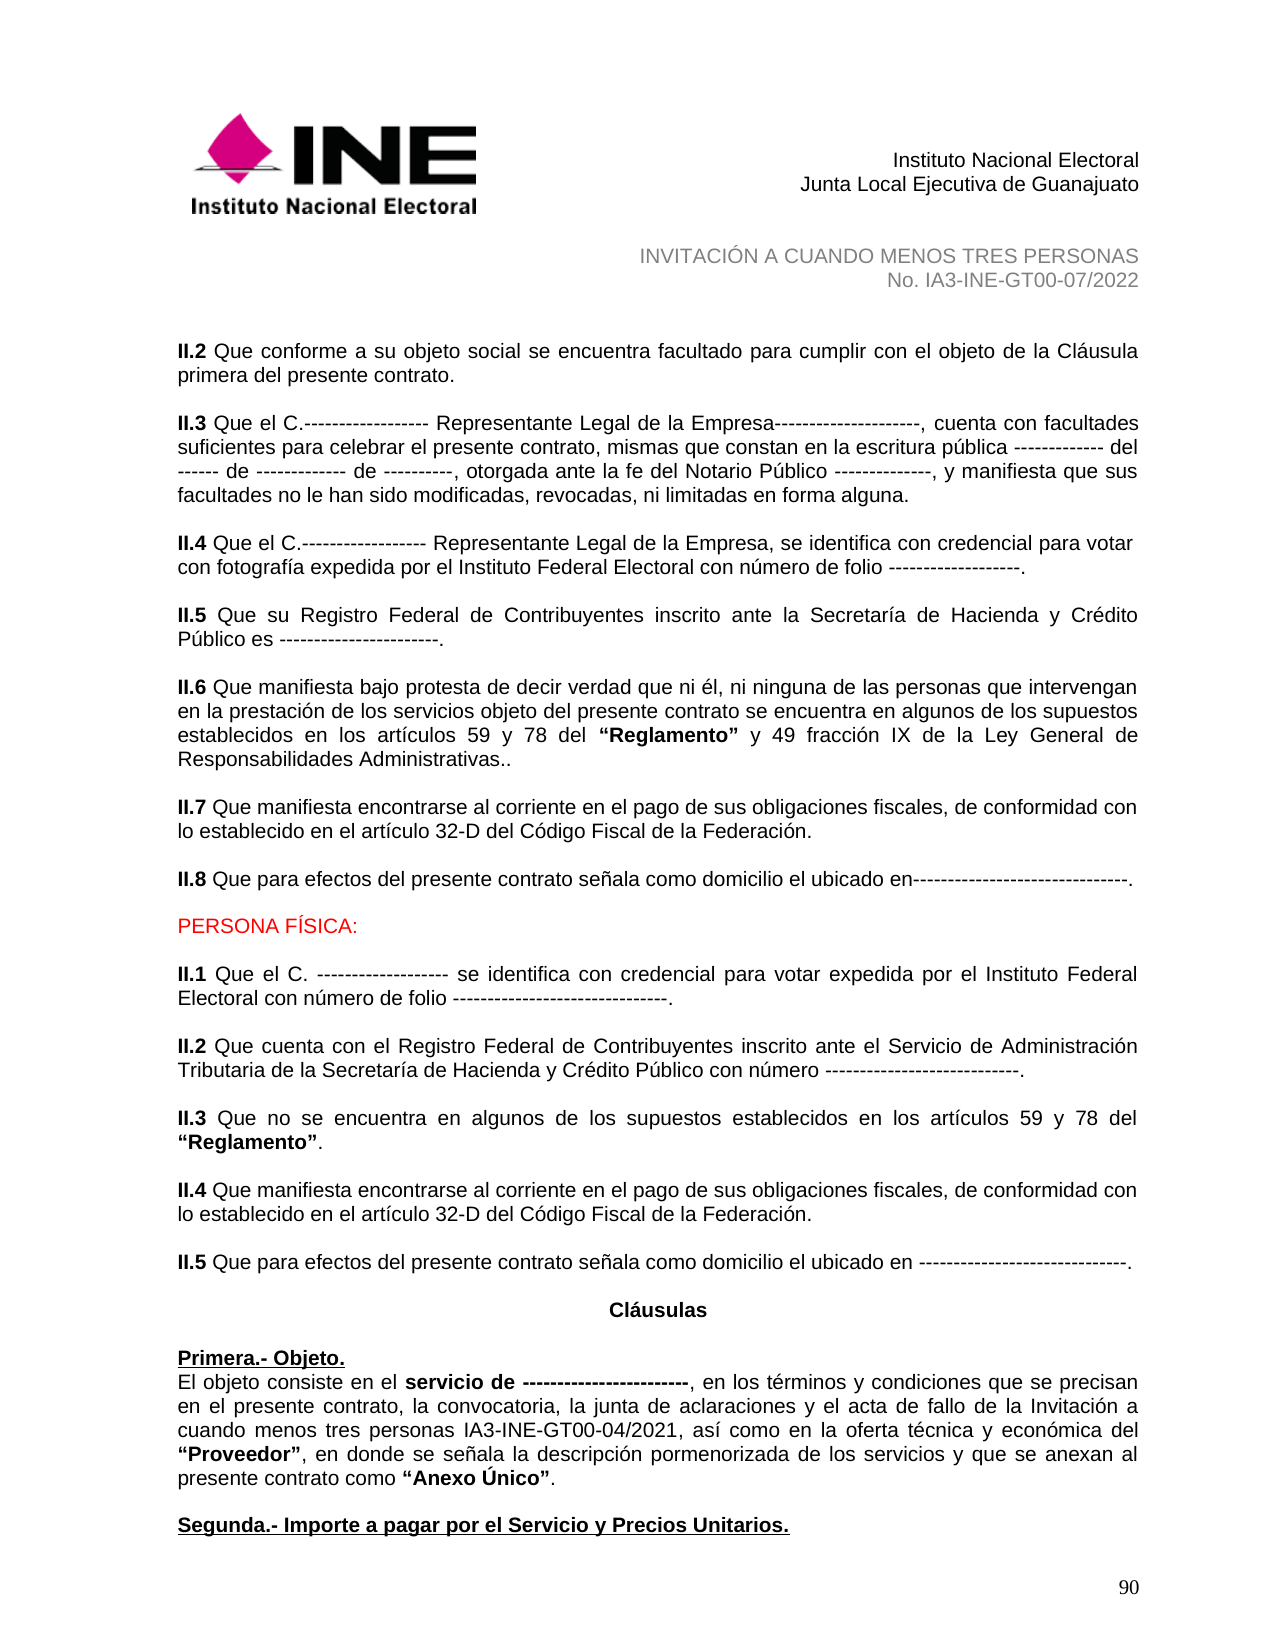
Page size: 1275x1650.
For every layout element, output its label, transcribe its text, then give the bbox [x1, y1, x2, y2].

text Cláusulas [177, 1298, 1139, 1322]
text II.1 Que el C. ------------------- se identifica con credencial para votar expedida por el Instituto Federal Electoral con número de folio -------------------------------. [177, 962, 1139, 1010]
text Segunda.- Importe a pagar por el Servicio y Precios Unitarios. [177, 1513, 1139, 1537]
text II.4 Que manifiesta encontrarse al corriente en el pago de sus obligaciones fiscales, de conformidad con lo establecido en el artículo 32-D del Código Fiscal de la Federación. [177, 1178, 1139, 1226]
text El objeto consiste en el servicio de ------------------------, en los términos y condiciones que se precisan en el presente contrato, la convocatoria, la junta de aclaraciones y el acta de fallo de la Invitación a cuando menos tres personas IA3-INE-GT00-04/2021, así como en la oferta técnica y económica del “Proveedor”, en donde se señala la descripción pormenorizada de los servicios y que se anexan al presente contrato como “Anexo Único”. [177, 1369, 1139, 1489]
text II.5 Que su Registro Federal de Contribuyentes inscrito ante la Secretaría de Hacienda y Crédito Público es -----------------------. [177, 603, 1139, 651]
text Primera.- Objeto. [177, 1346, 1139, 1369]
text II.7 Que manifiesta encontrarse al corriente en el pago de sus obligaciones fiscales, de conformidad con lo establecido en el artículo 32-D del Código Fiscal de la Federación. [177, 794, 1139, 842]
text II.2 Que cuenta con el Registro Federal de Contribuyentes inscrito ante el Servicio de Administración Tributaria de la Secretaría de Hacienda y Crédito Público con número ----------------------------. [177, 1034, 1139, 1082]
text II.2 Que conforme a su objeto social se encuentra facultado para cumplir con el objeto de la Cláusula primera del presente contrato. [177, 339, 1139, 387]
text PERSONA FÍSICA: [177, 914, 1139, 938]
text II.3 Que no se encuentra en algunos de los supuestos establecidos en los artículos 59 y 78 del “Reglamento”. [177, 1106, 1139, 1154]
text II.6 Que manifiesta bajo protesta de decir verdad que ni él, ni ninguna de las personas que intervengan en la prestación de los servicios objeto del presente contrato se encuentra en algunos de los supuestos establecidos en los artículos 59 y 78 del “Reglamento” y 49 fracción IX de la Ley General de Responsabilidades Administrativas.. [177, 675, 1139, 771]
picture [192, 113, 476, 214]
text II.8 Que para efectos del presente contrato señala como domicilio el ubicado en-------------------------------. [177, 866, 1139, 890]
text II.5 Que para efectos del presente contrato señala como domicilio el ubicado en ------------------------------. [177, 1250, 1139, 1274]
text II.4 Que el C.------------------ Representante Legal de la Empresa, se identifica con credencial para votar con fotografía expedida por el Instituto Federal Electoral con número de folio -------------------. [177, 531, 1134, 579]
list II.3 Que el C.------------------ Representante Legal de la Empresa---------------------, cuenta con facultades suficientes para celebrar el presente contrato, mismas que constan en la escritura pública ------------- del ------ de ------------- de ----------, otorgada ante la fe del Notario Público --------------, y manifiesta que sus facultades no le han sido modificadas, revocadas, ni limitadas en forma alguna. [177, 411, 1139, 507]
